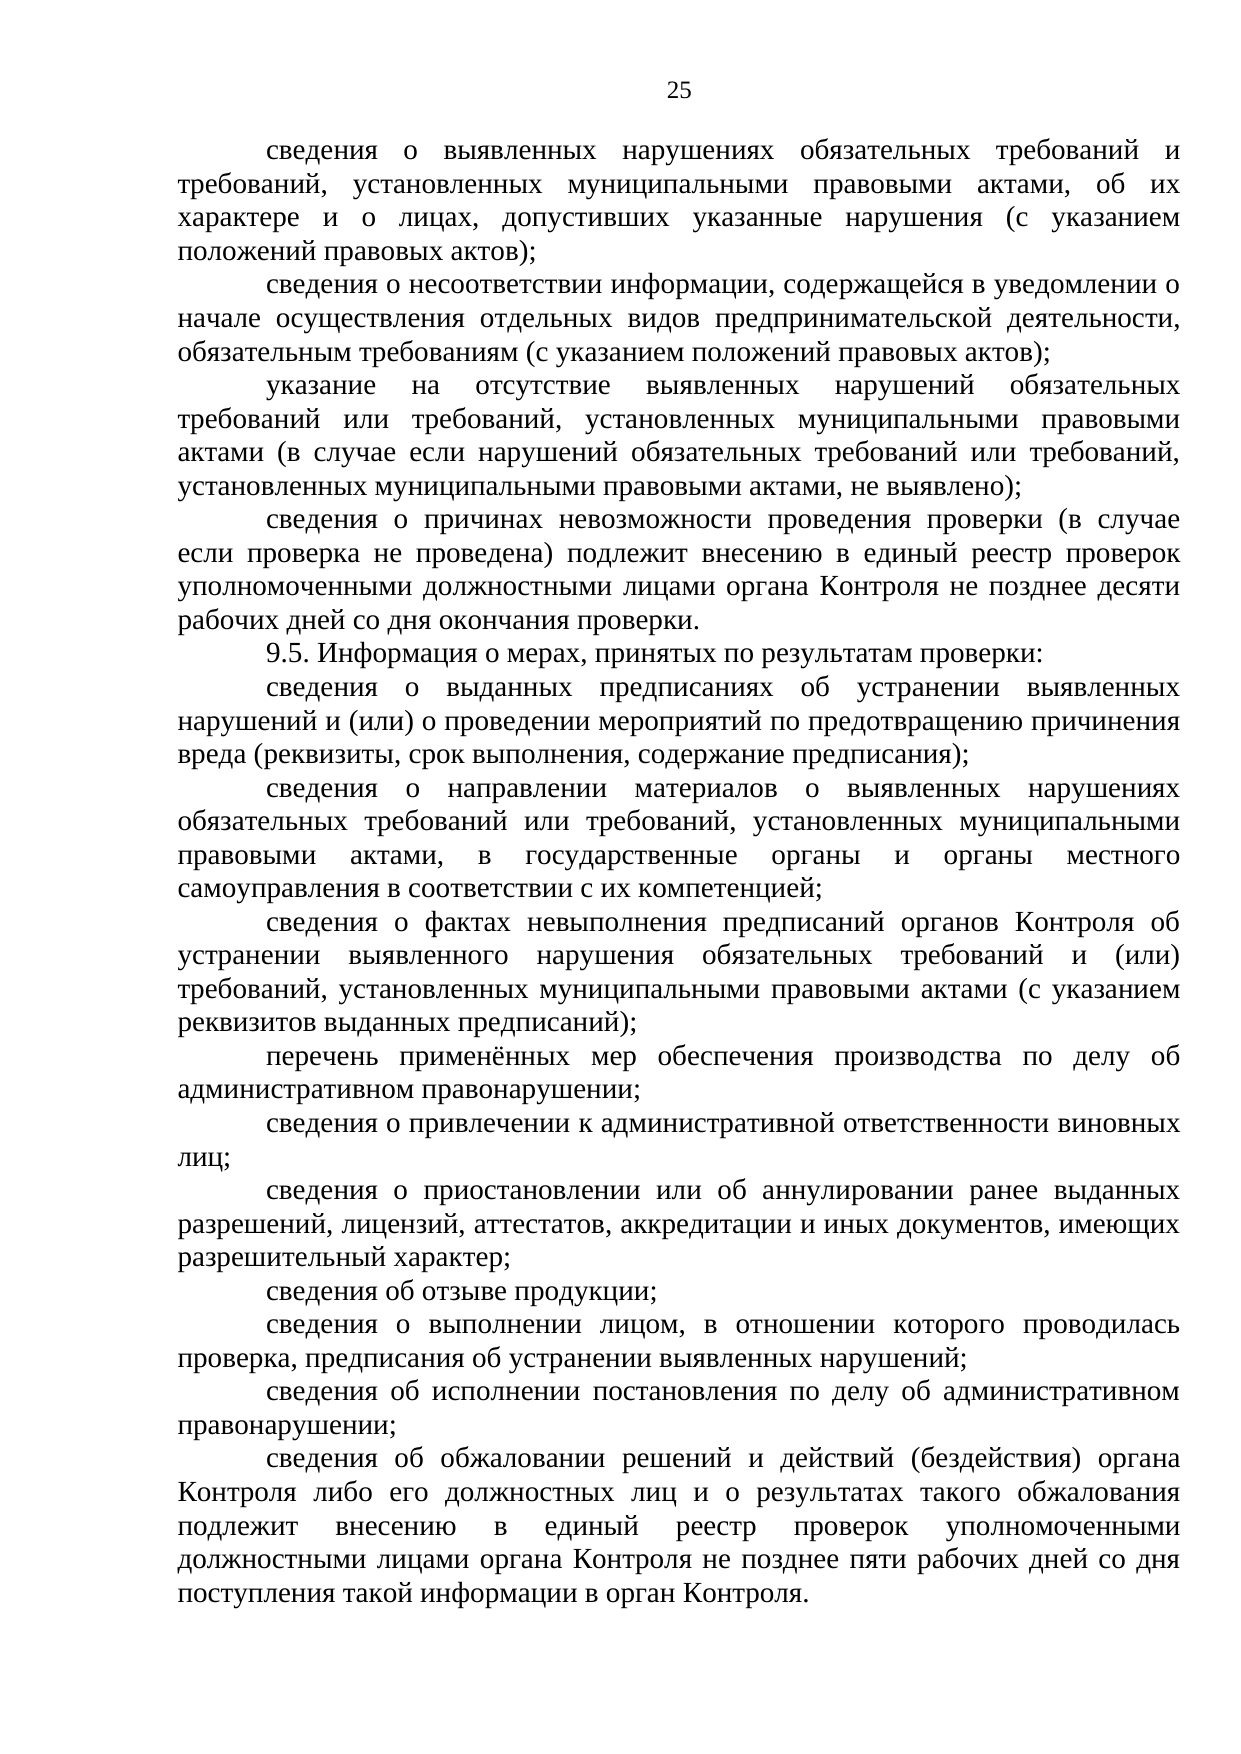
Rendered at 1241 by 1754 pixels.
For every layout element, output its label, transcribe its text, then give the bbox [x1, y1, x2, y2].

text сведения об отзыве продукции; [177, 1273, 1181, 1306]
text 9.5. Информация о мерах, принятых по результатам проверки: [177, 636, 1181, 669]
text сведения о выявленных нарушениях обязательных требований и требований, установленных муниципальными правовыми актами, об их характере и о лицах, допустивших указанные нарушения (с указанием положений правовых актов); [177, 132, 1181, 267]
text перечень применённых мер обеспечения производства по делу об административном правонарушении; [177, 1038, 1181, 1105]
text указание на отсутствие выявленных нарушений обязательных требований или требований, установленных муниципальными правовыми актами (в случае если нарушений обязательных требований или требований, установленных муниципальными правовыми актами, не выявлено); [177, 367, 1181, 501]
text сведения о выданных предписаниях об устранении выявленных нарушений и (или) о проведении мероприятий по предотвращению причинения вреда (реквизиты, срок выполнения, содержание предписания); [177, 669, 1181, 770]
text сведения о приостановлении или об аннулировании ранее выданных разрешений, лицензий, аттестатов, аккредитации и иных документов, имеющих разрешительный характер; [177, 1172, 1181, 1273]
text сведения о несоответствии информации, содержащейся в уведомлении о начале осуществления отдельных видов предпринимательской деятельности, обязательным требованиям (с указанием положений правовых актов); [177, 267, 1181, 367]
text сведения о привлечении к административной ответственности виновных лиц; [177, 1105, 1181, 1172]
text сведения о причинах невозможности проведения проверки (в случае если проверка не проведена) подлежит внесению в единый реестр проверок уполномоченными должностными лицами органа Контроля не позднее десяти рабочих дней со дня окончания проверки. [177, 501, 1181, 636]
text сведения о фактах невыполнения предписаний органов Контроля об устранении выявленного нарушения обязательных требований и (или) требований, установленных муниципальными правовыми актами (с указанием реквизитов выданных предписаний); [177, 904, 1181, 1038]
text сведения об исполнении постановления по делу об административном правонарушении; [177, 1373, 1181, 1441]
text сведения об обжаловании решений и действий (бездействия) органа Контроля либо его должностных лиц и о результатах такого обжалования подлежит внесению в единый реестр проверок уполномоченными должностными лицами органа Контроля не позднее пяти рабочих дней со дня поступления такой информации в орган Контроля. [177, 1441, 1181, 1608]
text сведения о выполнении лицом, в отношении которого проводилась проверка, предписания об устранении выявленных нарушений; [177, 1306, 1181, 1373]
text сведения о направлении материалов о выявленных нарушениях обязательных требований или требований, установленных муниципальными правовыми актами, в государственные органы и органы местного самоуправления в соответствии с их компетенцией; [177, 770, 1181, 904]
